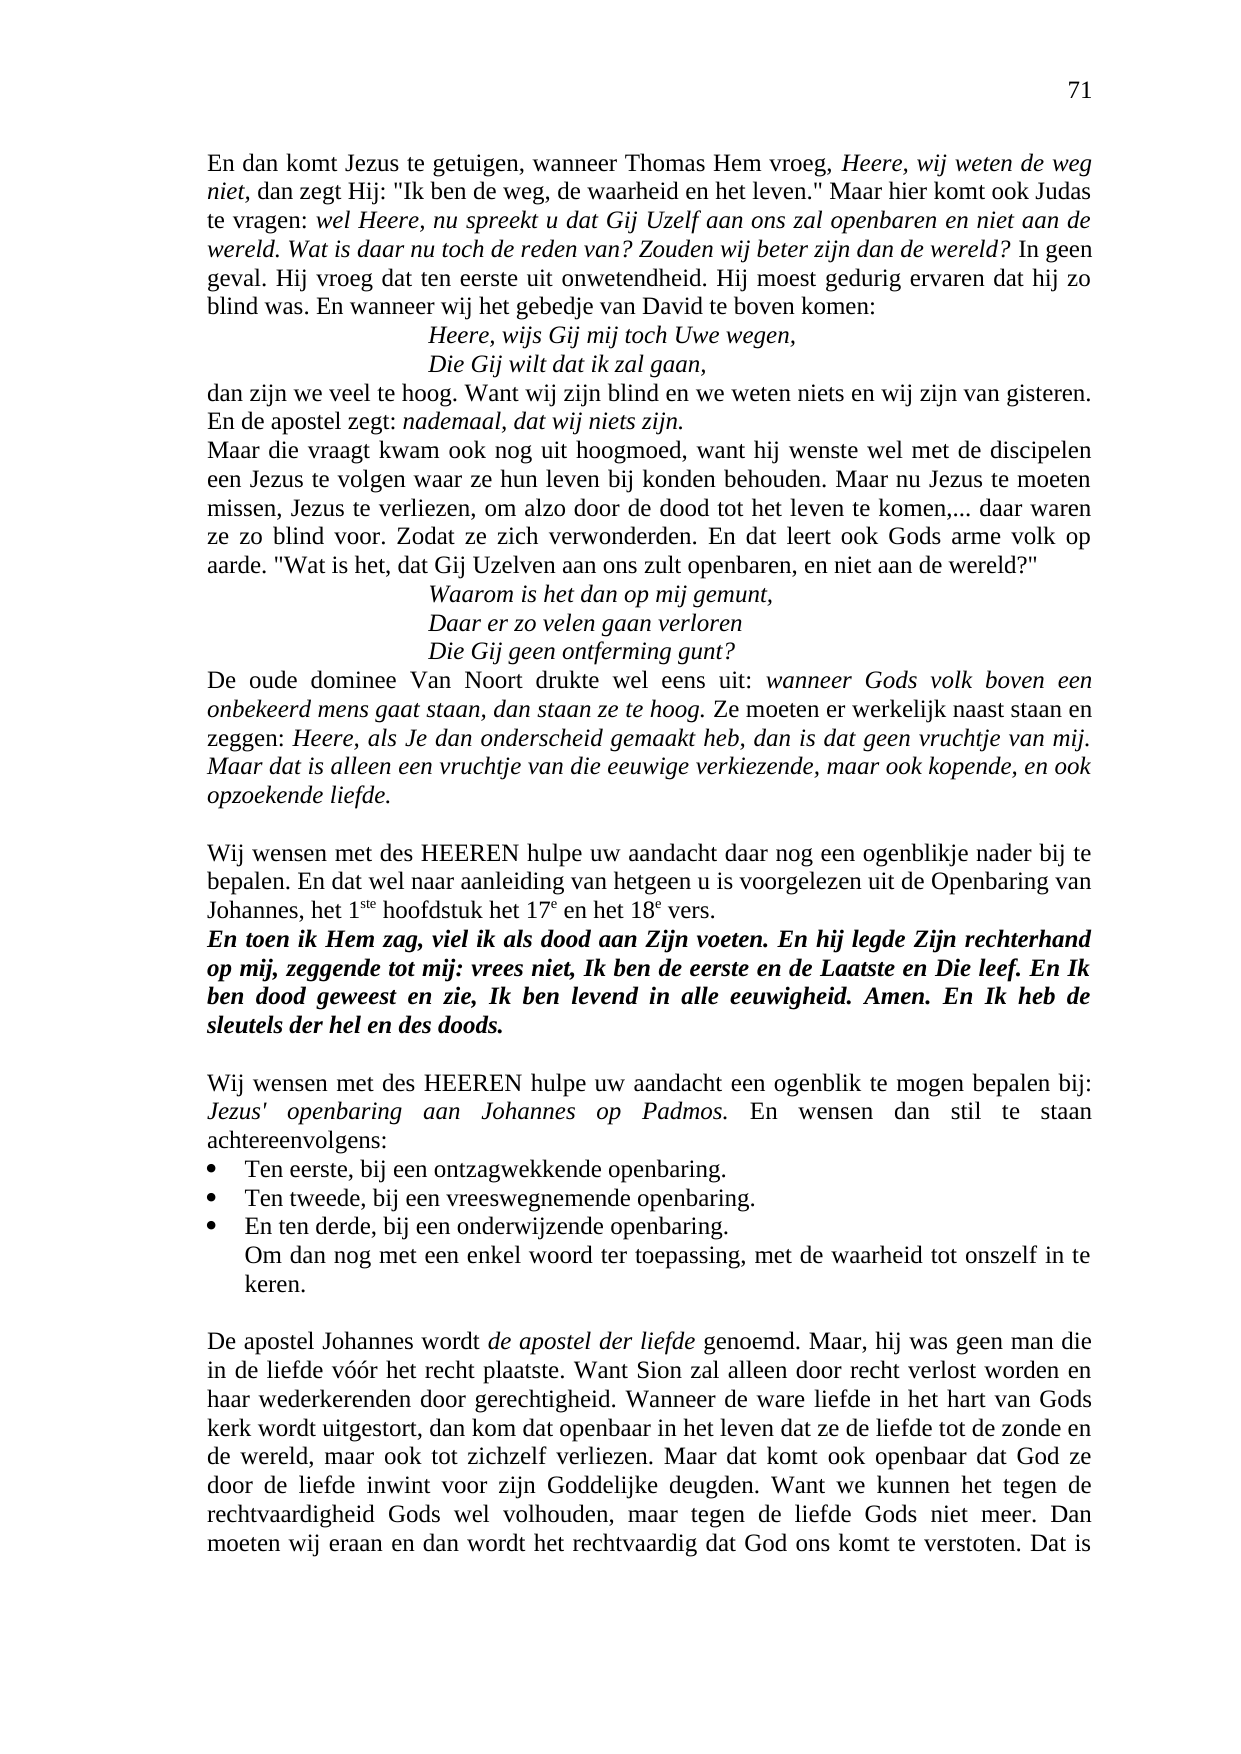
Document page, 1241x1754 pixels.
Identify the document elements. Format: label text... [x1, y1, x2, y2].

text Wij wensen met des HEEREN hulpe uw aandacht een ogenblik te mogen bepalen bij: Jezus' openbaring aan Johannes op Padmos. En wensen dan stil te staan achtereenvolgens: [207, 1068, 1092, 1154]
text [207, 1326, 1092, 1556]
text Maar die vraagt kwam ook nog uit hoogmoed, want hij wenste wel met de discipelen een Jezus te volgen waar ze hun leven bij konden behouden. Maar nu Jezus te moeten missen, Jezus te verliezen, om alzo door de dood tot het leven te komen,... daar waren ze zo blind voor. Zodat ze zich verwonderden. En dat leert ook Gods arme volk op aarde. "Wat is het, dat Gij Uzelven aan ons zult openbaren, en niet aan de wereld?" [207, 435, 1092, 579]
text En dan komt Jezus te getuigen, wanneer Thomas Hem vroeg, Heere, wij weten de weg niet, dan zegt Hij: "Ik ben de weg, de waarheid en het leven." Maar hier komt ook Judas te vragen: wel Heere, nu spreekt u dat Gij Uzelf aan ons zal openbaren en niet aan de wereld. Wat is daar nu toch de reden van? Zouden wij beter zijn dan de wereld? In geen geval. Hij vroeg dat ten eerste uit onwetendheid. Hij moest gedurig ervaren dat hij zo blind was. En wanneer wij het gebedje van David te boven komen: [207, 148, 1092, 320]
text Daar er zo velen gaan verloren [428, 608, 1092, 636]
text En toen ik Hem zag, viel ik als dood aan Zijn voeten. En hij legde Zijn rechterhand op mij, zeggende tot mij: vrees niet, Ik ben de eerste en de Laatste en Die leef. En Ik ben dood geweest en zie, Ik ben levend in alle eeuwigheid. Amen. En Ik heb de sleutels der hel en des doods. [207, 924, 1092, 1039]
list Ten eerste, bij een ontzagwekkende openbaring. [207, 1154, 1092, 1183]
text dan zijn we veel te hoog. Want wij zijn blind en we weten niets en wij zijn van gisteren. En de apostel zegt: nademaal, dat wij niets zijn. [207, 378, 1092, 435]
text Heere, wijs Gij mij toch Uwe wegen, [428, 320, 1092, 349]
text De oude dominee Van Noort drukte wel eens uit: wanneer Gods volk boven een onbekeerd mens gaat staan, dan staan ze te hoog. Ze moeten er werkelijk naast staan en zeggen: Heere, als Je dan onderscheid gemaakt heb, dan is dat geen vruchtje van mij. Maar dat is alleen een vruchtje van die eeuwige verkiezende, maar ook kopende, en ook opzoekende liefde. [207, 665, 1092, 809]
list Ten tweede, bij een vreeswegnemende openbaring. [207, 1183, 1092, 1211]
text Die Gij wilt dat ik zal gaan, [428, 349, 1092, 378]
text Om dan nog met een enkel woord ter toepassing, met de waarheid tot onszelf in te keren. [244, 1240, 1092, 1298]
text Waarom is het dan op mij gemunt, [428, 579, 1092, 608]
list En ten derde, bij een onderwijzende openbaring. [207, 1211, 1092, 1240]
text Die Gij geen ontferming gunt? [428, 636, 1092, 665]
text Wij wensen met des HEEREN hulpe uw aandacht daar nog een ogenblikje nader bij te bepalen. En dat wel naar aanleiding van hetgeen u is voorgelezen uit de Openbaring van Johannes, het 1ste hoofdstuk het 17e en het 18e vers. [207, 838, 1092, 924]
